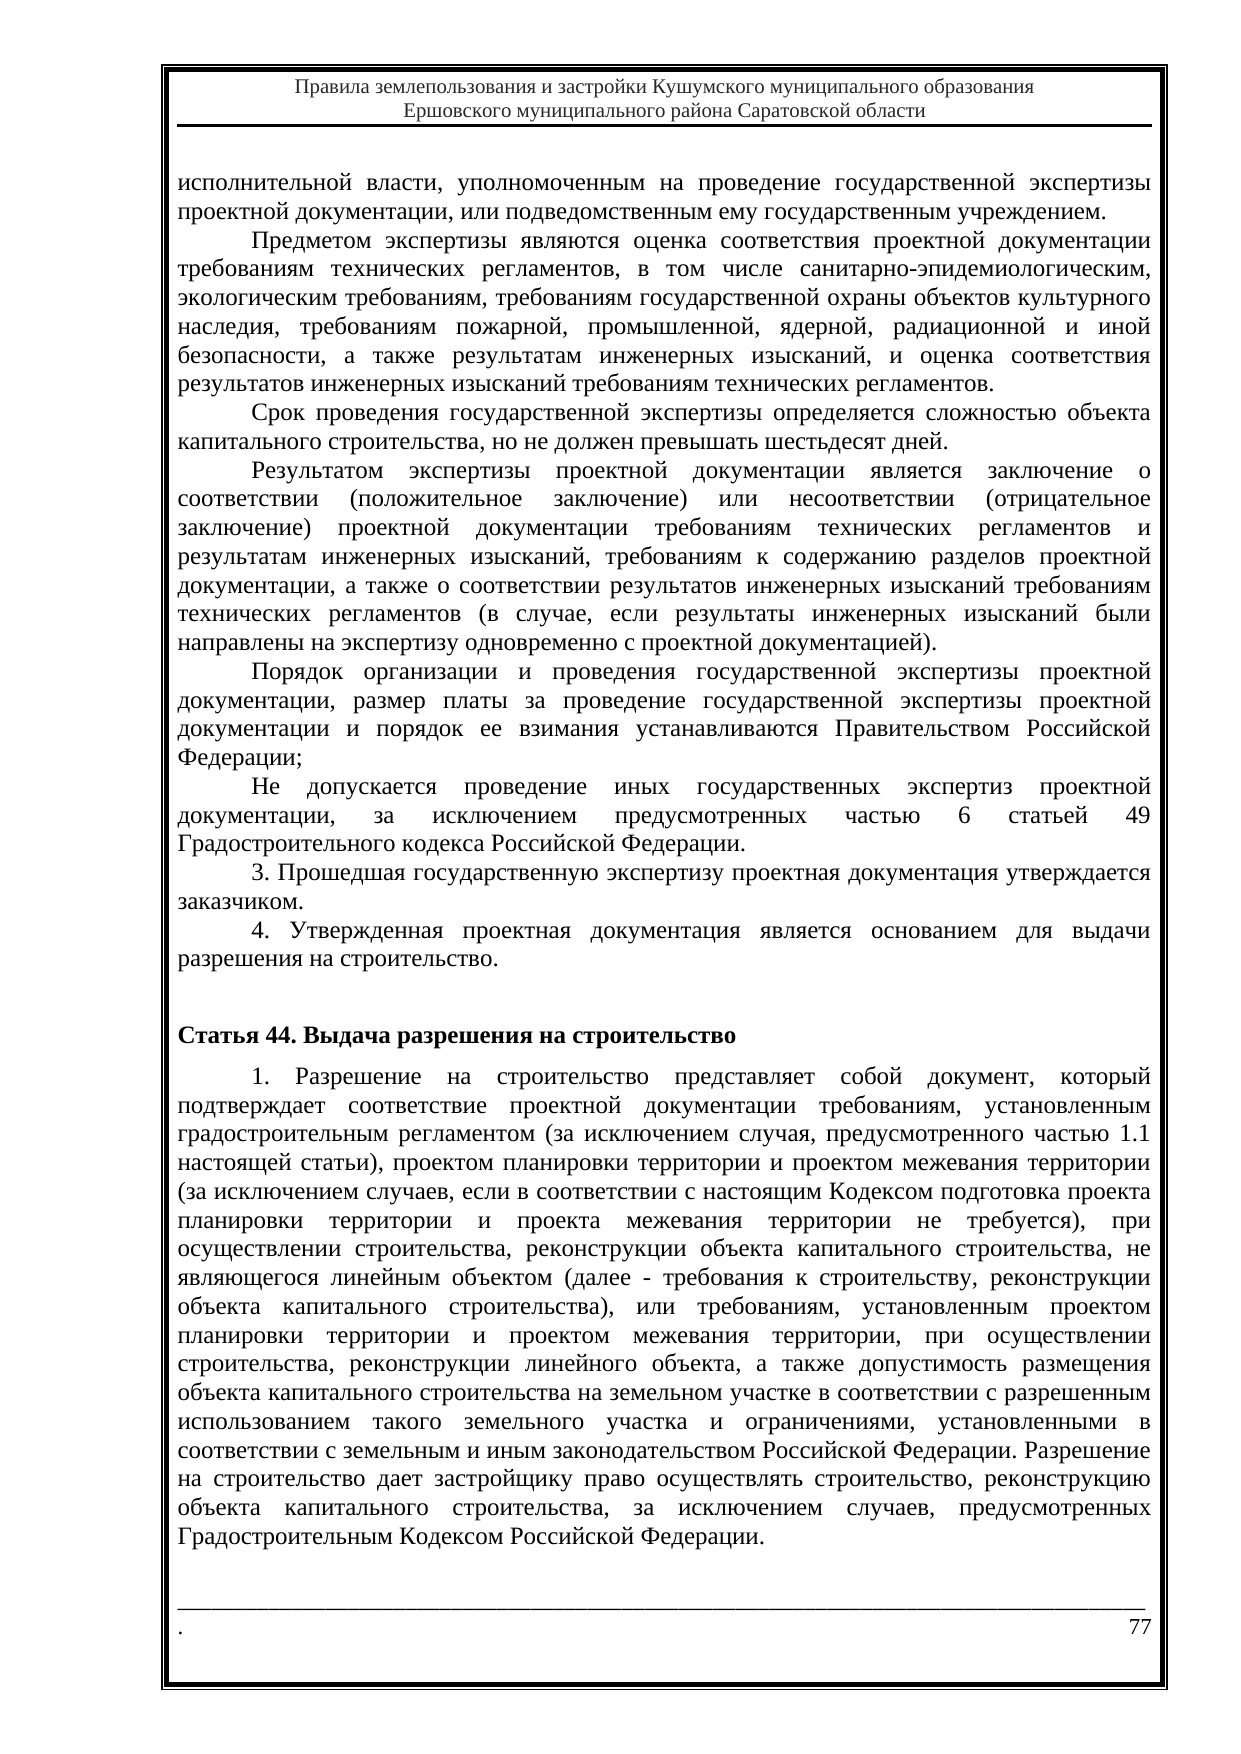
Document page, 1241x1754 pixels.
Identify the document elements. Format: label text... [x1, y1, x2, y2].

text Срок проведения государственной экспертизы определяется сложностью объекта капитального строительства, но не должен превышать шестьдесят дней. [177, 397, 1152, 455]
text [177, 167, 1152, 225]
text 4. Утвержденная проектная документация является основанием для выдачи разрешения на строительство. [177, 915, 1152, 972]
text 3. Прошедшая государственную экспертизу проектная документация утверждается заказчиком. [177, 857, 1152, 915]
text Порядок организации и проведения государственной экспертизы проектной документации, размер платы за проведение государственной экспертизы проектной документации и порядок ее взимания устанавливаются Правительством Российской Федерации; [177, 656, 1152, 771]
text Результатом экспертизы проектной документации является заключение о соответствии (положительное заключение) или несоответствии (отрицательное заключение) проектной документации требованиям технических регламентов и результатам инженерных изысканий, требованиям к содержанию разделов проектной документации, а также о соответствии результатов инженерных изысканий требованиям технических регламентов (в случае, если результаты инженерных изысканий были направлены на экспертизу одновременно с проектной документацией). [177, 455, 1152, 656]
text 1. Разрешение на строительство представляет собой документ, который подтверждает соответствие проектной документации требованиям, установленным градостроительным регламентом (за исключением случая, предусмотренного частью 1.1 настоящей статьи), проектом планировки территории и проектом межевания территории (за исключением случаев, если в соответствии с настоящим Кодексом подготовка проекта планировки территории и проекта межевания территории не требуется), при осуществлении строительства, реконструкции объекта капитального строительства, не являющегося линейным объектом (далее - требования к строительству, реконструкции объекта капитального строительства), или требованиям, установленным проектом планировки территории и проектом межевания территории, при осуществлении строительства, реконструкции линейного объекта, а также допустимость размещения объекта капитального строительства на земельном участке в соответствии с разрешенным использованием такого земельного участка и ограничениями, установленными в соответствии с земельным и иным законодательством Российской Федерации. Разрешение на строительство дает застройщику право осуществлять строительство, реконструкцию объекта капитального строительства, за исключением случаев, предусмотренных Градостроительным Кодексом Российской Федерации. [177, 1061, 1152, 1550]
text Предметом экспертизы являются оценка соответствия проектной документации требованиям технических регламентов, в том числе санитарно-эпидемиологическим, экологическим требованиям, требованиям государственной охраны объектов культурного наследия, требованиям пожарной, промышленной, ядерной, радиационной и иной безопасности, а также результатам инженерных изысканий, и оценка соответствия результатов инженерных изысканий требованиям технических регламентов. [177, 225, 1152, 397]
text Не допускается проведение иных государственных экспертиз проектной документации, за исключением предусмотренных частью 6 статьей 49 Градостроительного кодекса Российской Федерации. [177, 771, 1152, 857]
subtitle Статья 44. Выдача разрешения на строительство [177, 1020, 1152, 1048]
